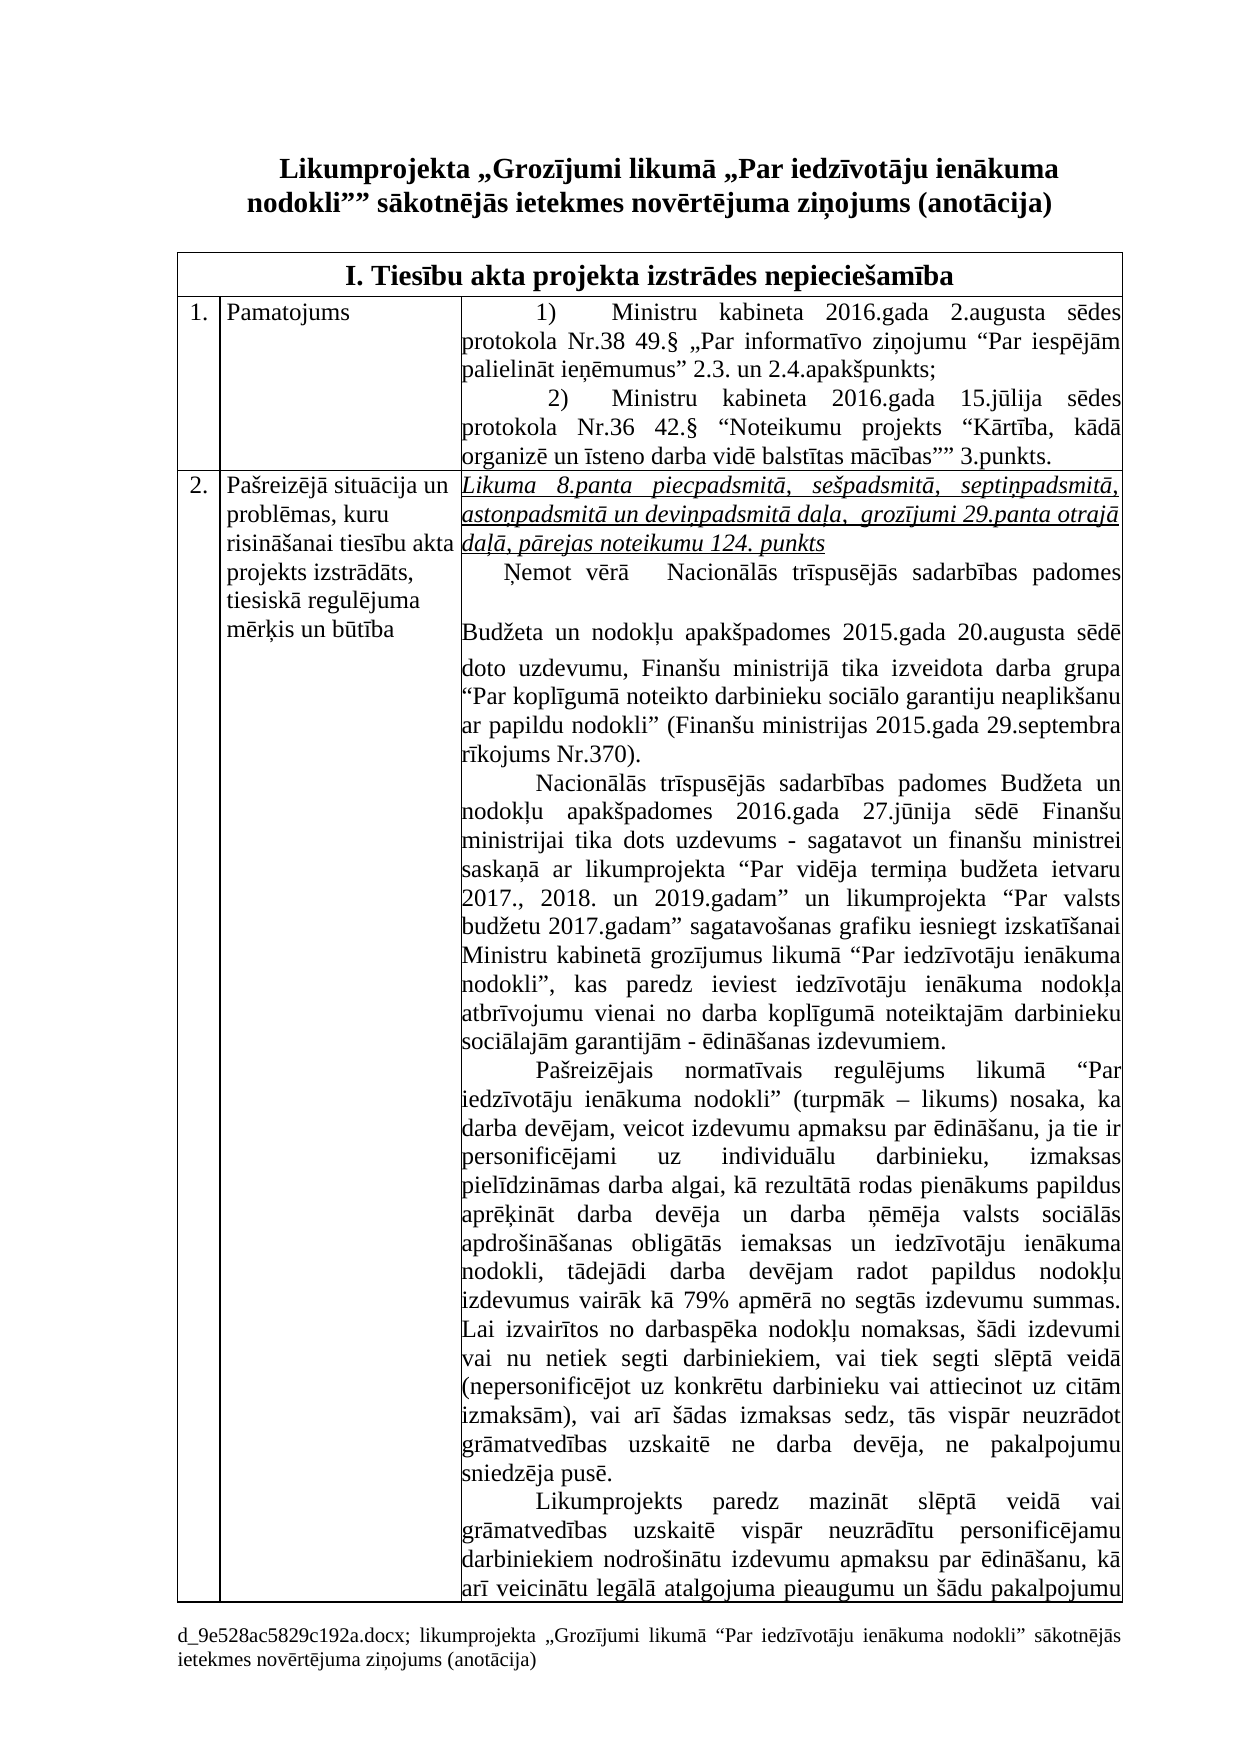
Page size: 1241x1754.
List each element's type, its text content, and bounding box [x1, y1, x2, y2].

text Likumprojekta „Grozījumi likumā „Par iedzīvotāju ienākuma nodokli”” sākotnējās ietekmes novērtējuma ziņojums (anotācija) [177, 152, 1122, 219]
table_header I. Tiesību akta projekta izstrādes nepieciešamība [178, 253, 1122, 296]
table_cell Pamatojums [221, 297, 461, 469]
table_cell Ministru kabineta 2016.gada 2.augusta sēdes protokola Nr.38 49.§ „Par informatīvo ziņojumu “Par iespējām palielināt ieņēmumus” 2.3. un 2.4.apakšpunkts; Ministru kabineta 2016.gada 15.jūlija sēdes protokola Nr.36 42.§ “Noteikumu projekts “Kārtība, kādā organizē un īsteno darba vidē balstītas mācības”” 3.punkts. [462, 297, 1122, 469]
table_cell 2. [178, 471, 219, 1601]
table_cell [221, 471, 461, 1601]
table_cell 1. [178, 297, 219, 469]
